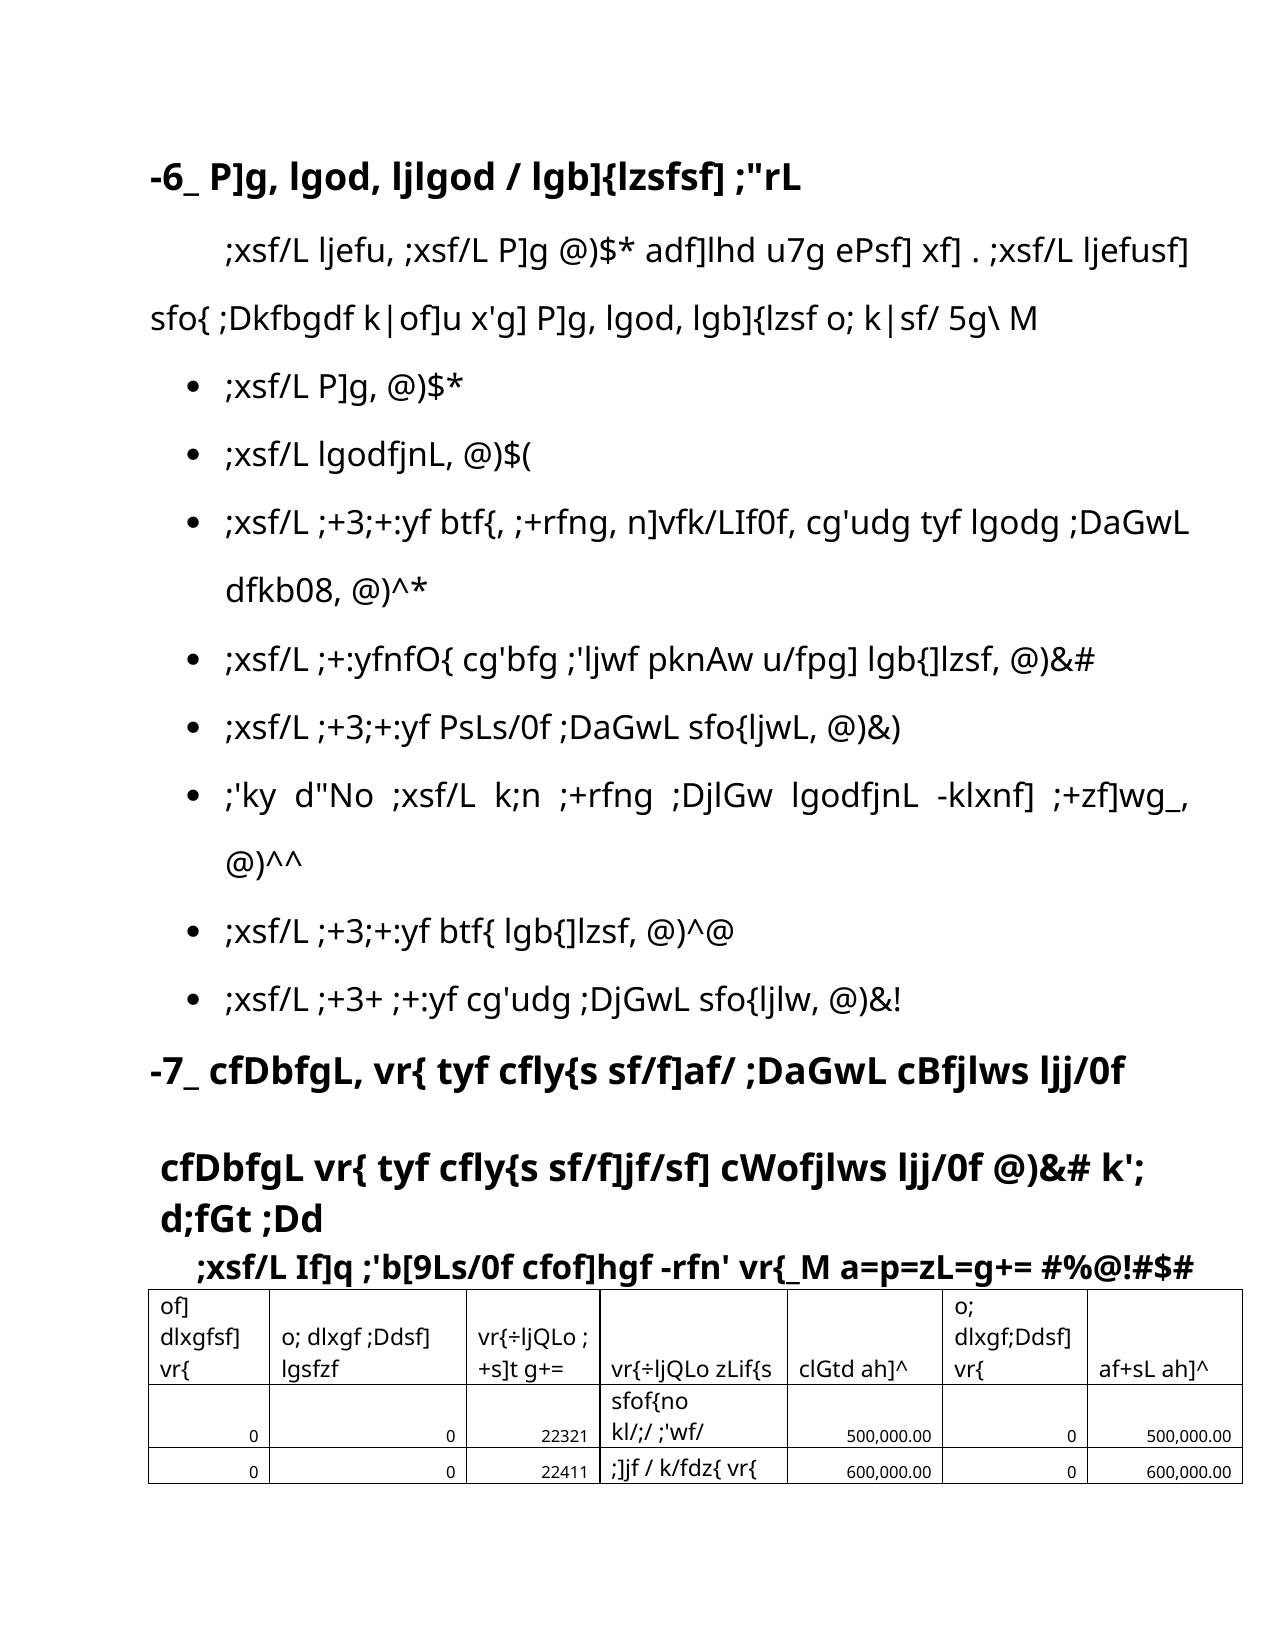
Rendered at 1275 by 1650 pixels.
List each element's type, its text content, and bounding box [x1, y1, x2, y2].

list ;xsf/L ;+3;+:yf PsLs/0f ;DaGwL sfo{ljwL, @)&) [187, 703, 1191, 749]
table_cell 500,000.00 [1088, 1385, 1242, 1447]
table_cell 500,000.00 [788, 1385, 942, 1447]
table_cell vr{÷ljQLo zLif{s [601, 1290, 787, 1384]
list ;xsf/L P]g, @)$* [187, 363, 1191, 408]
table_cell 600,000.00 [1088, 1448, 1242, 1483]
list ;xsf/L lgodfjnL, @)$( [187, 431, 1191, 476]
list ;xsf/L ;+3+ ;+:yf cg'udg ;DjGwL sfo{ljlw, @)&! [187, 976, 1191, 1021]
table_header cfDbfgL vr{ tyf cfly{s sf/f]jf/sf] cWofjlws ljj/0f @)&# k'; d;fGt ;Dd [149, 1141, 1243, 1243]
table_cell 600,000.00 [788, 1448, 942, 1483]
list ;xsf/L ;+3;+:yf btf{ lgb{]lzsf, @)^@ [187, 908, 1191, 953]
table_cell ;xsf/L If]q ;'b[9Ls/0f cfof]hgf -rfn' vr{_M a=p=zL=g+= #%@!#$# [149, 1244, 1243, 1289]
table_cell o; dlxgf ;Ddsf] lgsfzf [270, 1290, 466, 1384]
table_cell 0 [270, 1385, 466, 1447]
text ;xsf/L ljefu, ;xsf/L P]g @)$* adf]lhd u7g ePsf] xf] . ;xsf/L ljefusf] sfo{ ;Dkfbgdf k|of]u x'g] P]g, lgod, lgb]{lzsf o; k|sf/ 5g\ M [150, 227, 1191, 340]
table_cell 22321 [467, 1385, 599, 1447]
table_cell 0 [270, 1448, 466, 1483]
text -7_ cfDbfgL, vr{ tyf cfly{s sf/f]af/ ;DaGwL cBfjlws ljj/0f [150, 1044, 1191, 1095]
list ;xsf/L ;+:yfnfO{ cg'bfg ;'ljwf pknAw u/fpg] lgb{]lzsf, @)&# [187, 635, 1191, 681]
table_cell sfof{no kl/;/ ;'wf/ [601, 1385, 787, 1447]
table_cell o; dlxgf;Ddsf] vr{ [943, 1290, 1087, 1384]
table_cell 0 [149, 1385, 269, 1447]
table_cell vr{÷ljQLo ;+s]t g+= [467, 1290, 599, 1384]
table_cell of] dlxgfsf] vr{ [149, 1290, 269, 1384]
table_cell af+sL ah]^ [1088, 1290, 1242, 1384]
table_cell 22411 [467, 1448, 599, 1483]
list ;'ky d"No ;xsf/L k;n ;+rfng ;DjlGw lgodfjnL -klxnf] ;+zf]wg_, @)^^ [187, 772, 1191, 885]
table_cell 0 [943, 1385, 1087, 1447]
list ;xsf/L ;+3;+:yf btf{, ;+rfng, n]vfk/LIf0f, cg'udg tyf lgodg ;DaGwL dfkb08, @)^* [187, 499, 1191, 613]
table_cell clGtd ah]^ [788, 1290, 942, 1384]
table_cell ;]jf / k/fdz{ vr{ [601, 1448, 787, 1483]
table_cell 0 [943, 1448, 1087, 1483]
table_cell 0 [149, 1448, 269, 1483]
text -6_ P]g, lgod, ljlgod / lgb]{lzsfsf] ;"rL [150, 150, 1191, 201]
